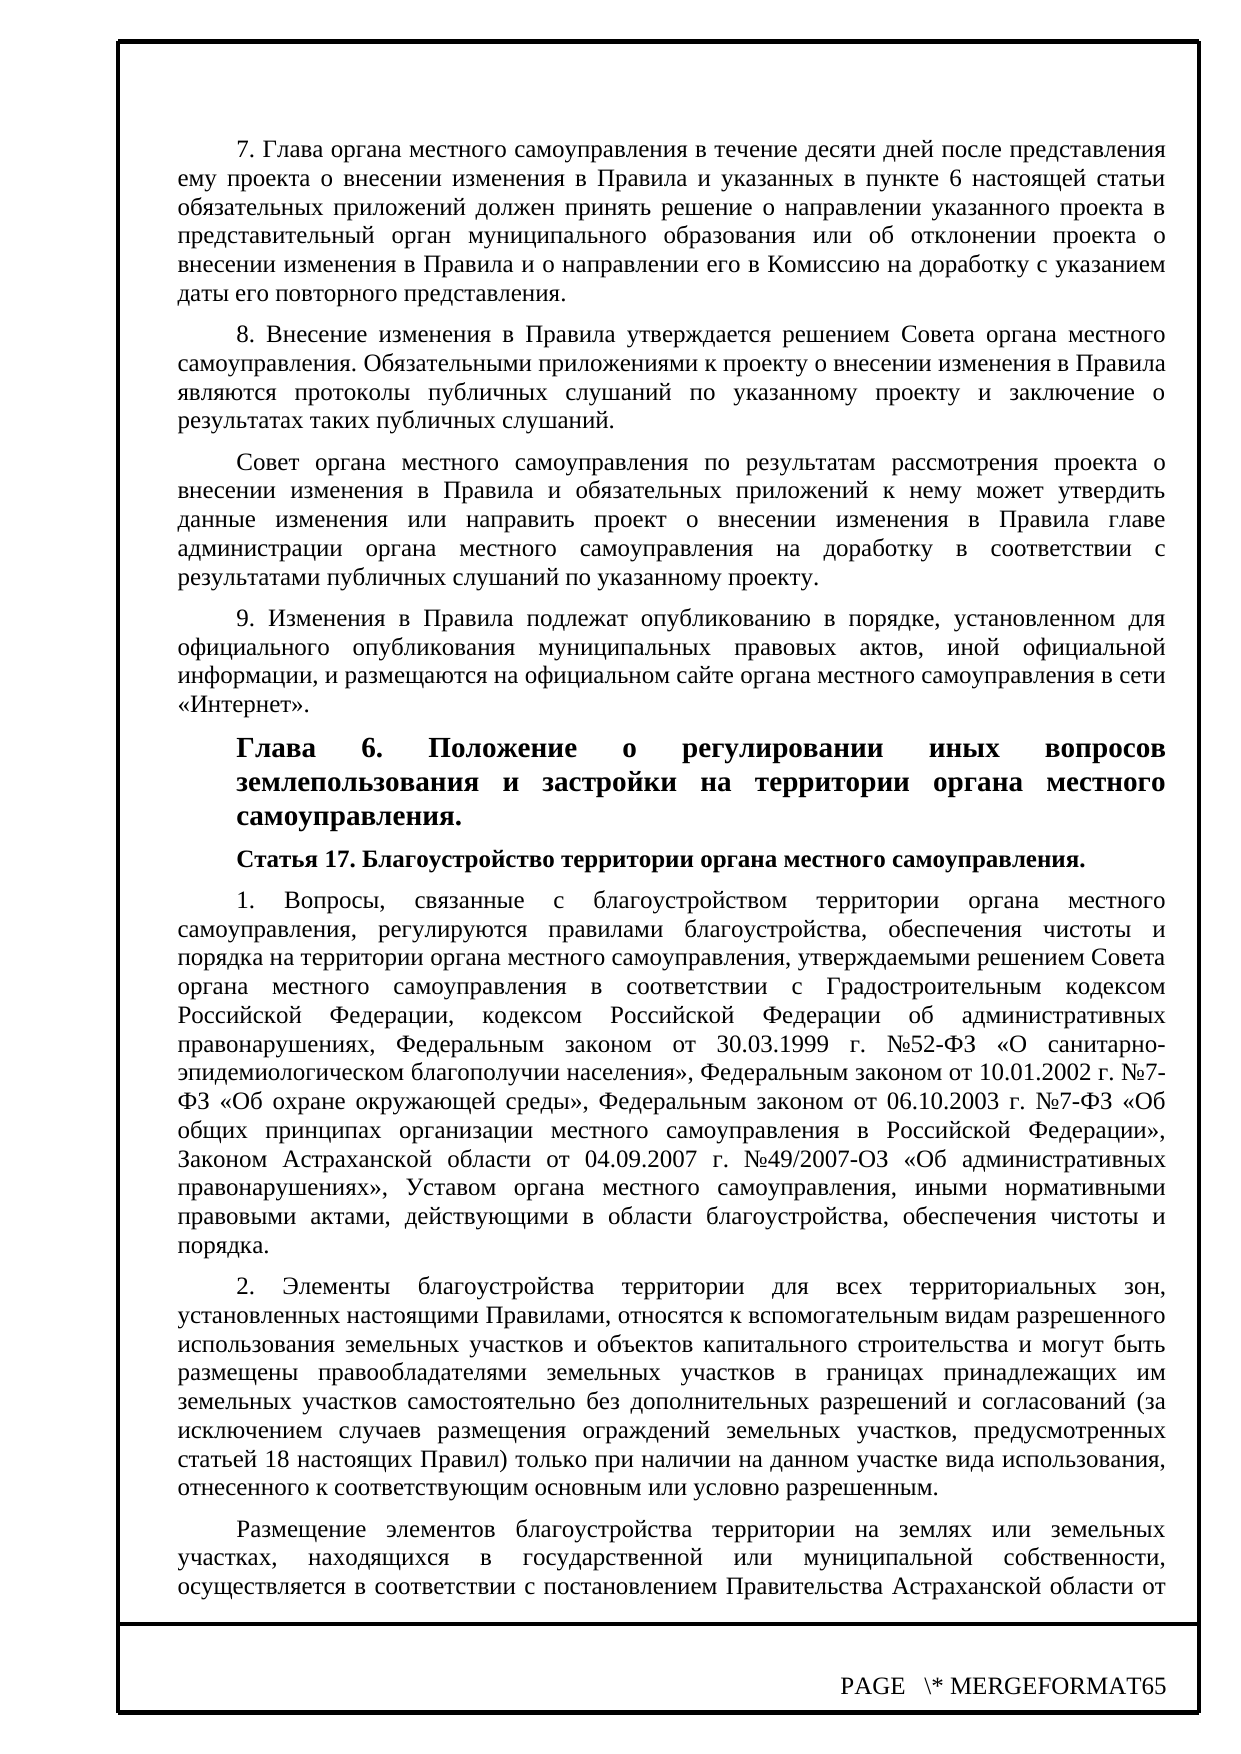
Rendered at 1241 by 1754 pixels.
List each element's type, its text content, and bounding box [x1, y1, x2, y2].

text 9. Изменения в Правила подлежат опубликованию в порядке, установленном для официального опубликования муниципальных правовых актов, иной официальной информации, и размещаются на официальном сайте органа местного самоуправления в сети «Интернет». [177, 603, 1167, 718]
text 7. Глава органа местного самоуправления в течение десяти дней после представления ему проекта о внесении изменения в Правила и указанных в пункте 6 настоящей статьи обязательных приложений должен принять решение о направлении указанного проекта в представительный орган муниципального образования или об отклонении проекта о внесении изменения в Правила и о направлении его в Комиссию на доработку с указанием даты его повторного представления. [177, 134, 1167, 307]
text 2. Элементы благоустройства территории для всех территориальных зон, установленных настоящими Правилами, относятся к вспомогательным видам разрешенного использования земельных участков и объектов капитального строительства и могут быть размещены правообладателями земельных участков в границах принадлежащих им земельных участков самостоятельно без дополнительных разрешений и согласований (за исключением случаев размещения ограждений земельных участков, предусмотренных статьей 18 настоящих Правил) только при наличии на данном участке вида использования, отнесенного к соответствующим основным или условно разрешенным. [177, 1271, 1167, 1501]
text 8. Внесение изменения в Правила утверждается решением Совета органа местного самоуправления. Обязательными приложениями к проекту о внесении изменения в Правила являются протоколы публичных слушаний по указанному проекту и заключение о результатах таких публичных слушаний. [177, 319, 1167, 434]
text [177, 1514, 1167, 1600]
text 1. Вопросы, связанные с благоустройством территории органа местного самоуправления, регулируются правилами благоустройства, обеспечения чистоты и порядка на территории органа местного самоуправления, утверждаемыми решением Совета органа местного самоуправления в соответствии с Градостроительным кодексом Российской Федерации, кодексом Российской Федерации об административных правонарушениях, Федеральным законом от 30.03.1999 г. №52-ФЗ «О санитарно-эпидемиологическом благополучии населения», Федеральным законом от 10.01.2002 г. №7-ФЗ «Об охране окружающей среды», Федеральным законом от 06.10.2003 г. №7-ФЗ «Об общих принципах организации местного самоуправления в Российской Федерации», Законом Астраханской области от 04.09.2007 г. №49/2007-ОЗ «Об административных правонарушениях», Уставом органа местного самоуправления, иными нормативными правовыми актами, действующими в области благоустройства, обеспечения чистоты и порядка. [177, 885, 1167, 1259]
subtitle Статья 17. Благоустройство территории органа местного самоуправления. [177, 844, 1167, 872]
subtitle Глава 6. Положение о регулировании иных вопросов землепользования и застройки на территории органа местного самоуправления. [236, 731, 1167, 831]
text Совет органа местного самоуправления по результатам рассмотрения проекта о внесении изменения в Правила и обязательных приложений к нему может утвердить данные изменения или направить проект о внесении изменения в Правила главе администрации органа местного самоуправления на доработку в соответствии с результатами публичных слушаний по указанному проекту. [177, 447, 1167, 591]
